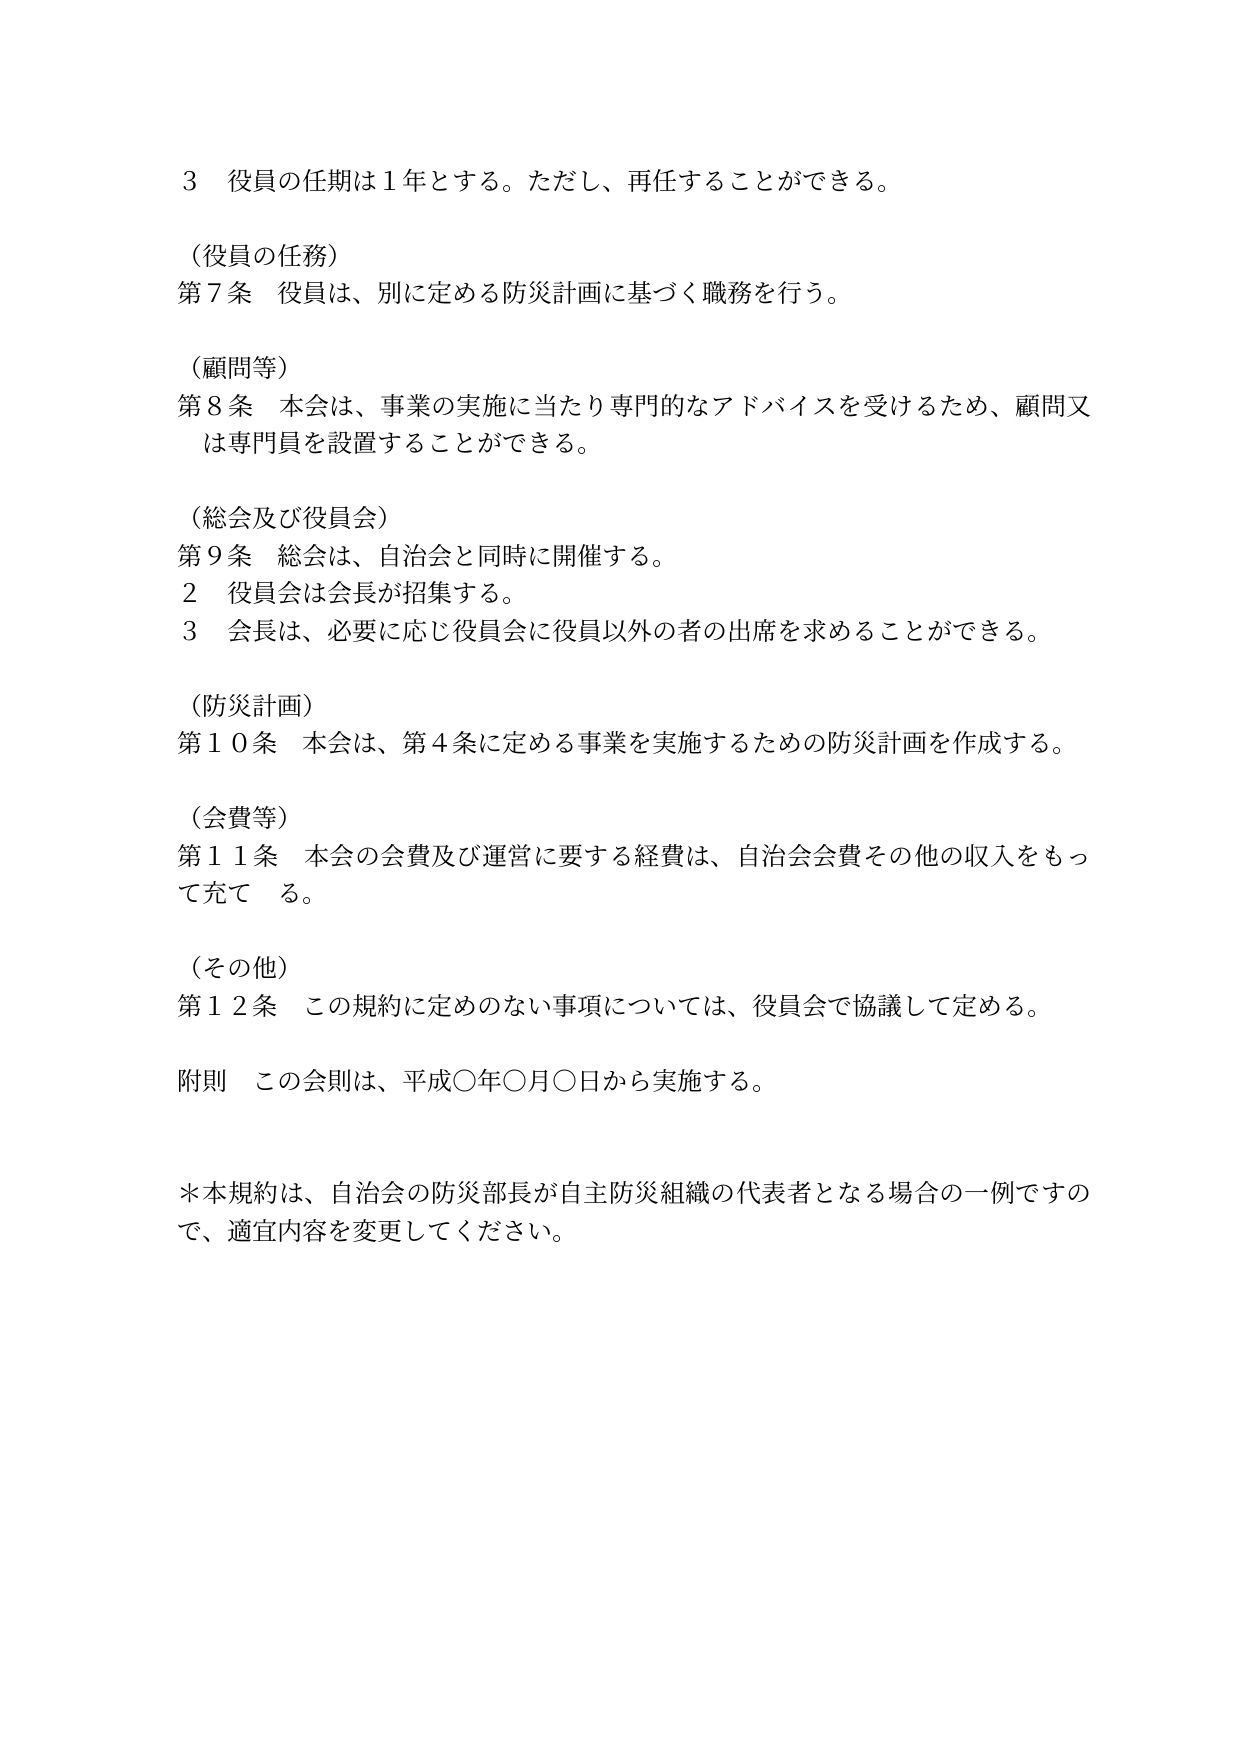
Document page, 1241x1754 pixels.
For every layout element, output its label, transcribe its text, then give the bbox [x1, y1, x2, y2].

text 第９条 総会は、自治会と同時に開催する。 [177, 536, 1092, 573]
text ３ 役員の任期は１年とする。ただし、再任することができる。 [177, 161, 1092, 198]
text 第８条 本会は、事業の実施に当たり専門的なアドバイスを受けるため、顧問又は専門員を設置することができる。 [177, 386, 1092, 461]
text （防災計画） [177, 686, 1092, 723]
text 附則 この会則は、平成○年○月○日から実施する。 [177, 1061, 1092, 1098]
text （会費等） [177, 798, 1092, 836]
text （役員の任務） [177, 236, 1092, 273]
text ３ 会長は、必要に応じ役員会に役員以外の者の出席を求めることができる。 [177, 611, 1092, 648]
text 第１０条 本会は、第４条に定める事業を実施するための防災計画を作成する。 [177, 723, 1092, 761]
text 第７条 役員は、別に定める防災計画に基づく職務を行う。 [177, 273, 1092, 311]
text （顧問等） [177, 348, 1092, 386]
text （総会及び役員会） [177, 498, 1092, 536]
text 第１１条 本会の会費及び運営に要する経費は、自治会会費その他の収入をもって充て る。 [177, 836, 1092, 911]
text ２ 役員会は会長が招集する。 [177, 573, 1092, 611]
text ＊本規約は、自治会の防災部長が自主防災組織の代表者となる場合の一例ですので、適宜内容を変更してください。 [177, 1173, 1092, 1248]
text 第１２条 この規約に定めのない事項については、役員会で協議して定める。 [177, 986, 1092, 1023]
text （その他） [177, 948, 1092, 986]
